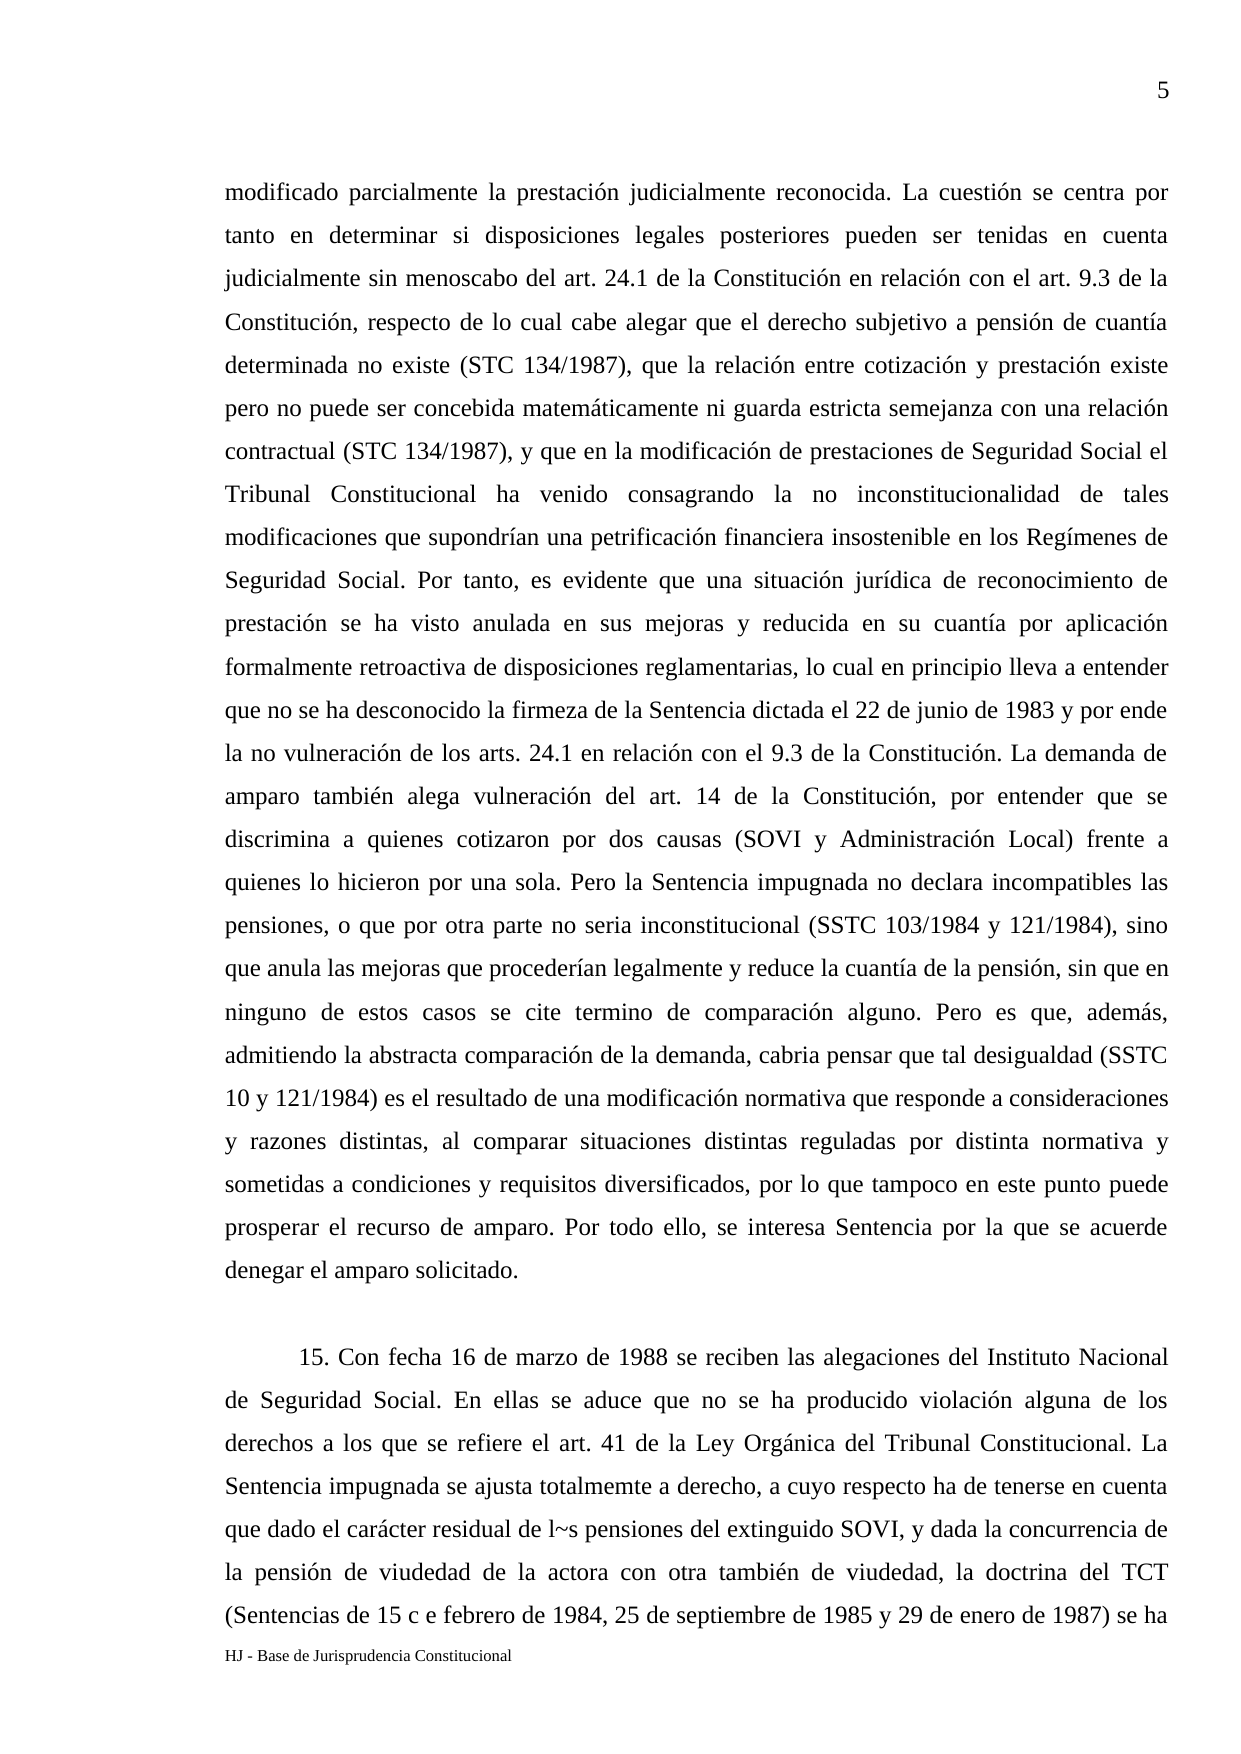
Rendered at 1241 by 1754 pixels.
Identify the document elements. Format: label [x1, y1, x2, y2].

text [224, 1342, 1169, 1629]
text [224, 177, 1169, 1284]
